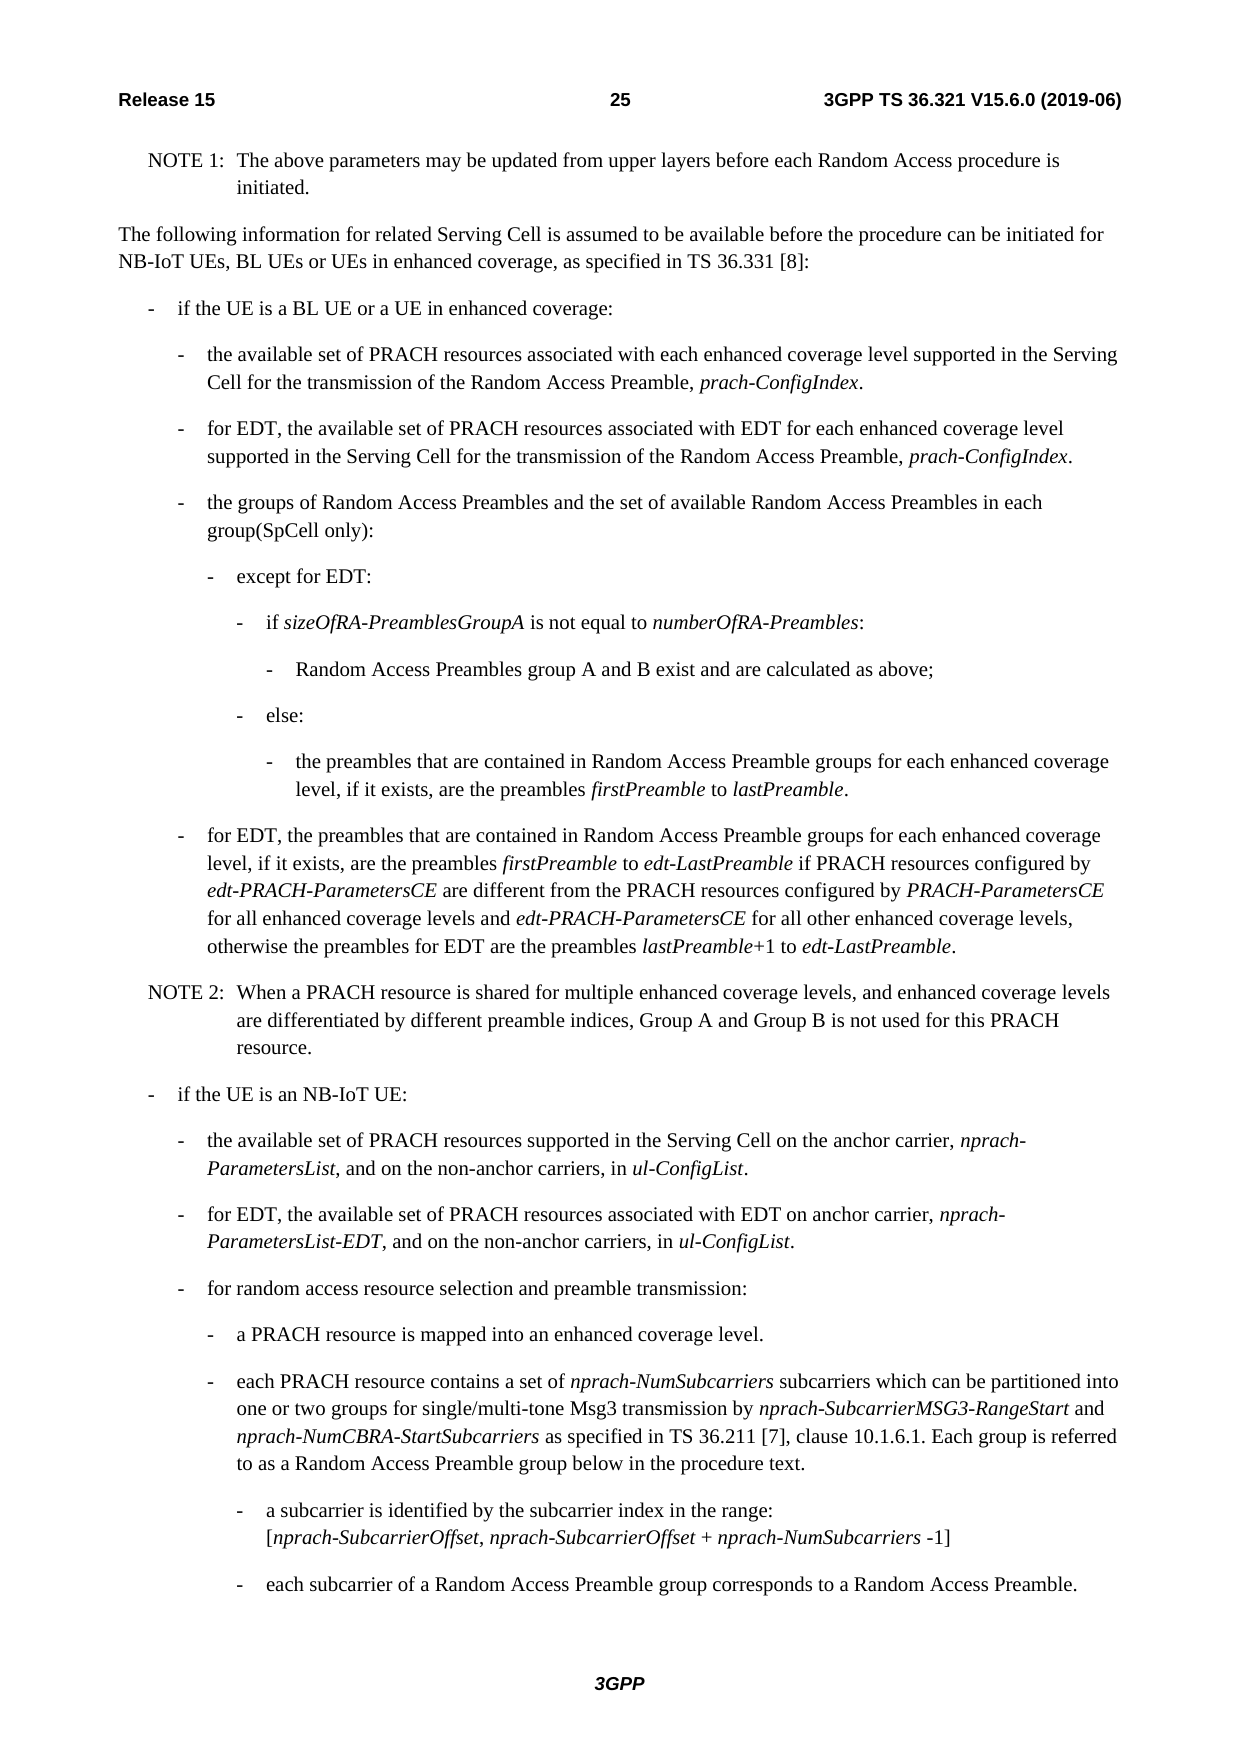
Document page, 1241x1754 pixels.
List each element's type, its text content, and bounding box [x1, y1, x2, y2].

text NOTE 2: When a PRACH resource is shared for multiple enhanced coverage levels, and enhanced coverage levels are differentiated by different preamble indices, Group A and Group B is not used for this PRACH resource. [148, 980, 1122, 1059]
text - each PRACH resource contains a set of nprach-NumSubcarriers subcarriers which can be partitioned into one or two groups for single/multi-tone Msg3 transmission by nprach-SubcarrierMSG3-RangeStart and nprach-NumCBRA-StartSubcarriers as specified in TS 36.211 [7], clause 10.1.6.1. Each group is referred to as a Random Access Preamble group below in the procedure text. [207, 1368, 1122, 1475]
text The following information for related Serving Cell is assumed to be available before the procedure can be initiated for NB-IoT UEs, BL UEs or UEs in enhanced coverage, as specified in TS 36.331 [8]: [118, 222, 1122, 273]
text - for EDT, the available set of PRACH resources associated with EDT for each enhanced coverage level supported in the Serving Cell for the transmission of the Random Access Preamble, prach-ConfigIndex. [177, 416, 1122, 468]
text - the available set of PRACH resources supported in the Serving Cell on the anchor carrier, nprach-ParametersList, and on the non-anchor carriers, in ul-ConfigList. [177, 1128, 1122, 1179]
text NOTE 1: The above parameters may be updated from upper layers before each Random Access procedure is initiated. [148, 148, 1122, 199]
text - except for EDT: [207, 564, 1122, 588]
text - the preambles that are contained in Random Access Preamble groups for each enhanced coverage level, if it exists, are the preambles firstPreamble to lastPreamble. [266, 749, 1122, 801]
text - Random Access Preambles group A and B exist and are calculated as above; [266, 657, 1122, 681]
text - the groups of Random Access Preambles and the set of available Random Access Preambles in each group(SpCell only): [177, 490, 1122, 542]
text - for EDT, the available set of PRACH resources associated with EDT on anchor carrier, nprach-ParametersList-EDT, and on the non-anchor carriers, in ul-ConfigList. [177, 1202, 1122, 1253]
text - for random access resource selection and preamble transmission: [177, 1276, 1122, 1300]
text - for EDT, the preambles that are contained in Random Access Preamble groups for each enhanced coverage level, if it exists, are the preambles firstPreamble to edt-LastPreamble if PRACH resources configured by edt-PRACH-ParametersCE are different from the PRACH resources configured by PRACH-ParametersCE for all enhanced coverage levels and edt-PRACH-ParametersCE for all other enhanced coverage levels, otherwise the preambles for EDT are the preambles lastPreamble+1 to edt-LastPreamble. [177, 823, 1122, 958]
text - if sizeOfRA-PreamblesGroupA is not equal to numberOfRA-Preambles: [236, 610, 1122, 634]
text - a PRACH resource is mapped into an enhanced coverage level. [207, 1322, 1122, 1346]
text - each subcarrier of a Random Access Preamble group corresponds to a Random Access Preamble. [236, 1572, 1122, 1596]
text - the available set of PRACH resources associated with each enhanced coverage level supported in the Serving Cell for the transmission of the Random Access Preamble, prach-ConfigIndex. [177, 342, 1122, 394]
text - else: [236, 703, 1122, 727]
text - a subcarrier is identified by the subcarrier index in the range: [nprach-SubcarrierOffset, nprach-SubcarrierOffset + nprach-NumSubcarriers -1] [236, 1498, 1122, 1549]
text - if the UE is an NB-IoT UE: [148, 1082, 1122, 1106]
text - if the UE is a BL UE or a UE in enhanced coverage: [148, 296, 1122, 320]
